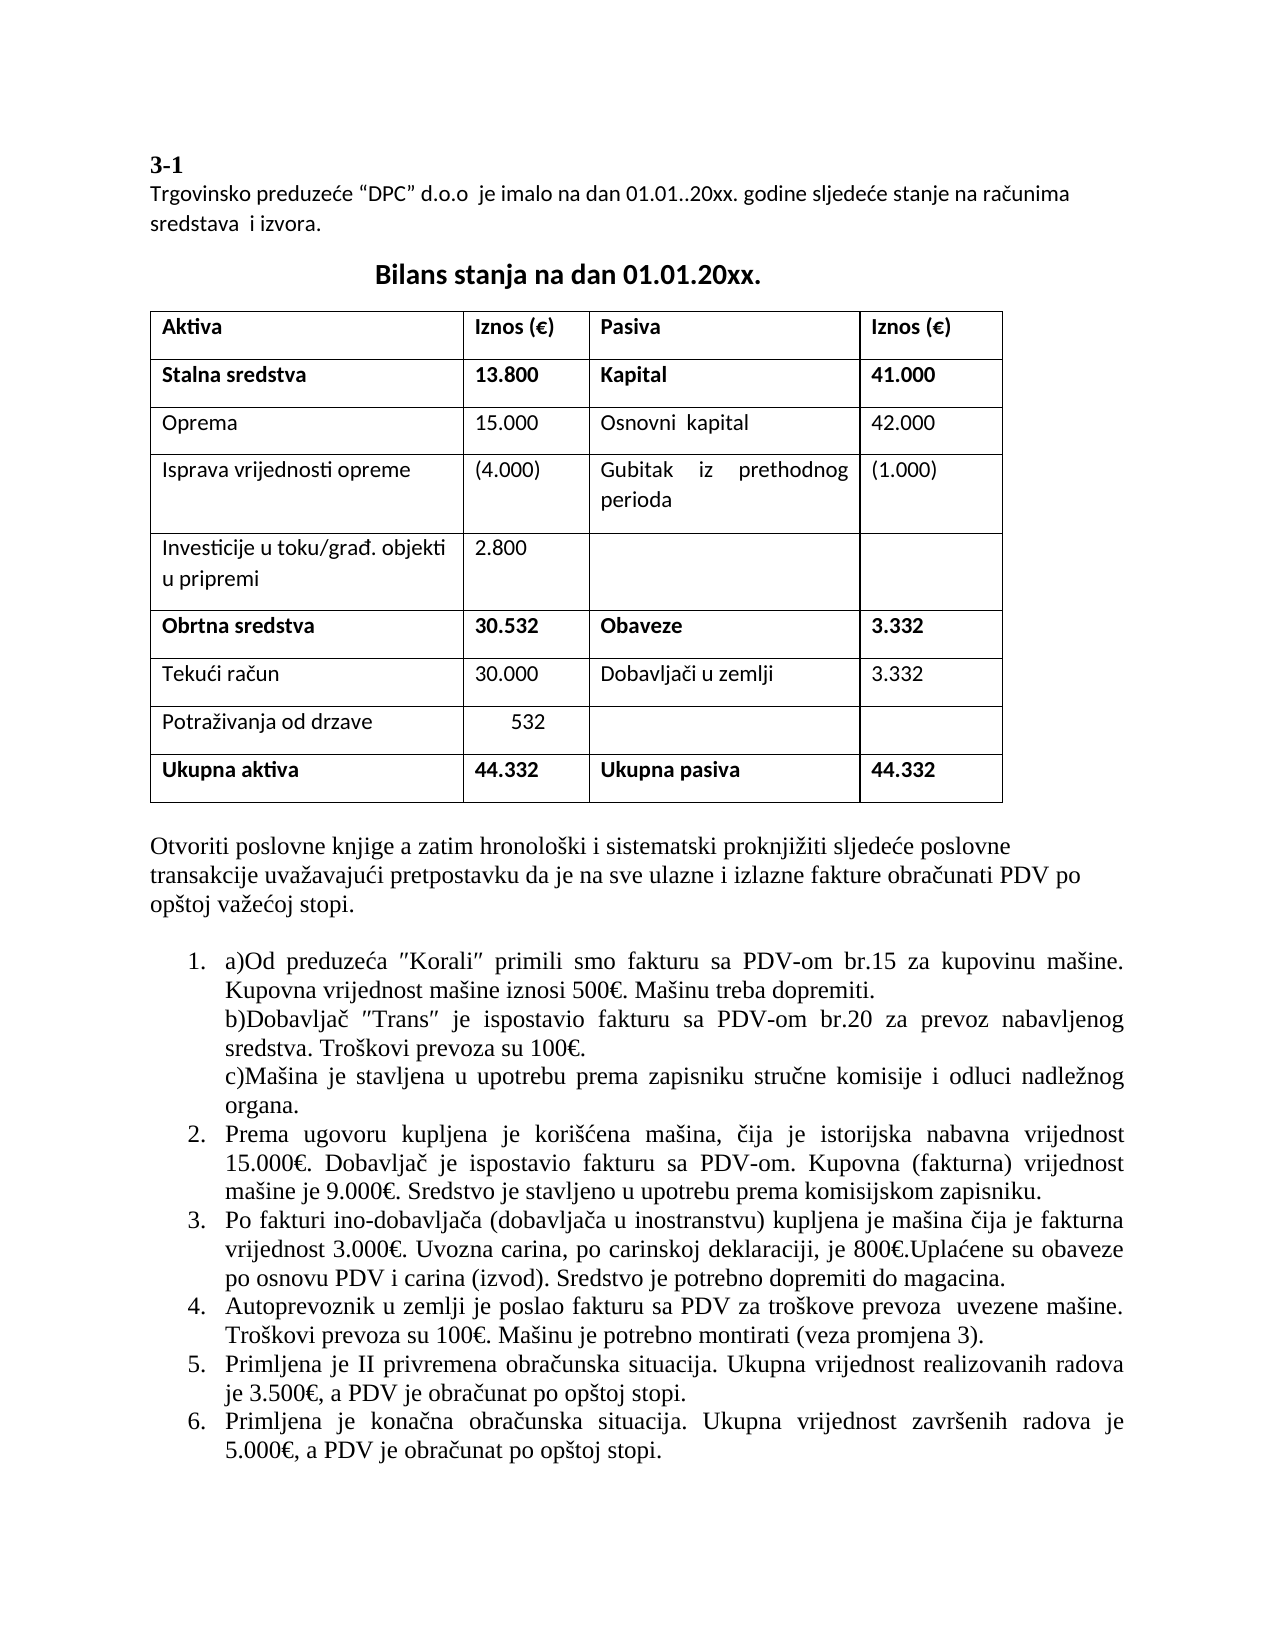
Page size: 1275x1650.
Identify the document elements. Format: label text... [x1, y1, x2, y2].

table_cell 30.000 [464, 659, 589, 706]
table_cell 3.332 [861, 611, 1002, 658]
table_cell Stalna sredstva [151, 360, 463, 407]
table_cell Obaveze [590, 611, 859, 658]
table_header Iznos (€) [861, 312, 1002, 359]
table_cell 44.332 [861, 755, 1002, 802]
text b)Dobavljač ″Trans″ je ispostavio fakturu sa PDV-om br.20 za prevoz nabavljenog sredstva. Troškovi prevoza su 100€. [225, 1004, 1125, 1061]
table_cell Oprema [151, 408, 463, 454]
table_cell Investicije u toku/građ. objekti u pripremi [151, 534, 463, 610]
table_cell 42.000 [861, 408, 1002, 454]
list Po fakturi ino-dobavljača (dobavljača u inostranstvu) kupljena je mašina čija je fakturna vrijednost 3.000€. Uvozna carina, po carinskoj deklaraciji, je 800€.Uplaćene su obaveze po osnovu PDV i carina (izvod). Sredstvo je potrebno dopremiti do magacina. [187, 1205, 1125, 1291]
text Trgovinsko preduzeće “DPC” d.o.o je imalo na dan 01.01..20xx. godine sljedeće stanje na računima sredstava i izvora. [150, 179, 1125, 237]
table_header Pasiva [590, 312, 859, 359]
table_cell Potraživanja od drzave [151, 707, 463, 754]
table_cell Osnovni kapital [590, 408, 859, 454]
table_cell 41.000 [861, 360, 1002, 407]
list Autoprevoznik u zemlji je poslao fakturu sa PDV za troškove prevoza uvezene mašine. Troškovi prevoza su 100€. Mašinu je potrebno montirati (veza promjena 3). [187, 1291, 1125, 1349]
text Otvoriti poslovne knjige a zatim hronološki i sistematski proknjižiti sljedeće poslovne transakcije uvažavajući pretpostavku da je na sve ulazne i izlazne fakture obračunati PDV po opštoj važećoj stopi. [150, 831, 1125, 918]
list a)Od preduzeća ″Korali″ primili smo fakturu sa PDV-om br.15 za kupovinu mašine. Kupovna vrijednost mašine iznosi 500€. Mašinu treba dopremiti. [187, 946, 1125, 1004]
table_cell Obrtna sredstva [151, 611, 463, 658]
table_header Aktiva [151, 312, 463, 359]
table_header Iznos (€) [464, 312, 589, 359]
table_cell [861, 534, 1002, 610]
table_cell [590, 707, 859, 754]
text Bilans stanja na dan 01.01.20xx. [150, 256, 1125, 291]
table_cell Gubitak iz prethodnog perioda [590, 455, 859, 532]
table_cell 44.332 [464, 755, 589, 802]
table_cell Dobavljači u zemlji [590, 659, 859, 706]
table_cell [590, 534, 859, 610]
table_cell 532 [464, 707, 589, 754]
table_cell (4.000) [464, 455, 589, 532]
table_cell Isprava vrijednosti opreme [151, 455, 463, 532]
table_cell [861, 707, 1002, 754]
table_cell 2.800 [464, 534, 589, 610]
list Primljena je konačna obračunska situacija. Ukupna vrijednost završenih radova je 5.000€, a PDV je obračunat po opštoj stopi. [187, 1406, 1125, 1464]
table_cell Ukupna aktiva [151, 755, 463, 802]
table_cell Kapital [590, 360, 859, 407]
list Primljena je II privremena obračunska situacija. Ukupna vrijednost realizovanih radova je 3.500€, a PDV je obračunat po opštoj stopi. [187, 1349, 1125, 1406]
table_cell Tekući račun [151, 659, 463, 706]
table_cell 3.332 [861, 659, 1002, 706]
text 3-1 [150, 150, 1125, 179]
table_cell 30.532 [464, 611, 589, 658]
list Prema ugovoru kupljena je korišćena mašina, čija je istorijska nabavna vrijednost 15.000€. Dobavljač je ispostavio fakturu sa PDV-om. Kupovna (fakturna) vrijednost mašine je 9.000€. Sredstvo je stavljeno u upotrebu prema komisijskom zapisniku. [187, 1119, 1125, 1205]
text c)Mašina je stavljena u upotrebu prema zapisniku stručne komisije i odluci nadležnog organa. [225, 1061, 1125, 1119]
table_cell 13.800 [464, 360, 589, 407]
table_cell Ukupna pasiva [590, 755, 859, 802]
table_cell 15.000 [464, 408, 589, 454]
table_cell (1.000) [861, 455, 1002, 532]
